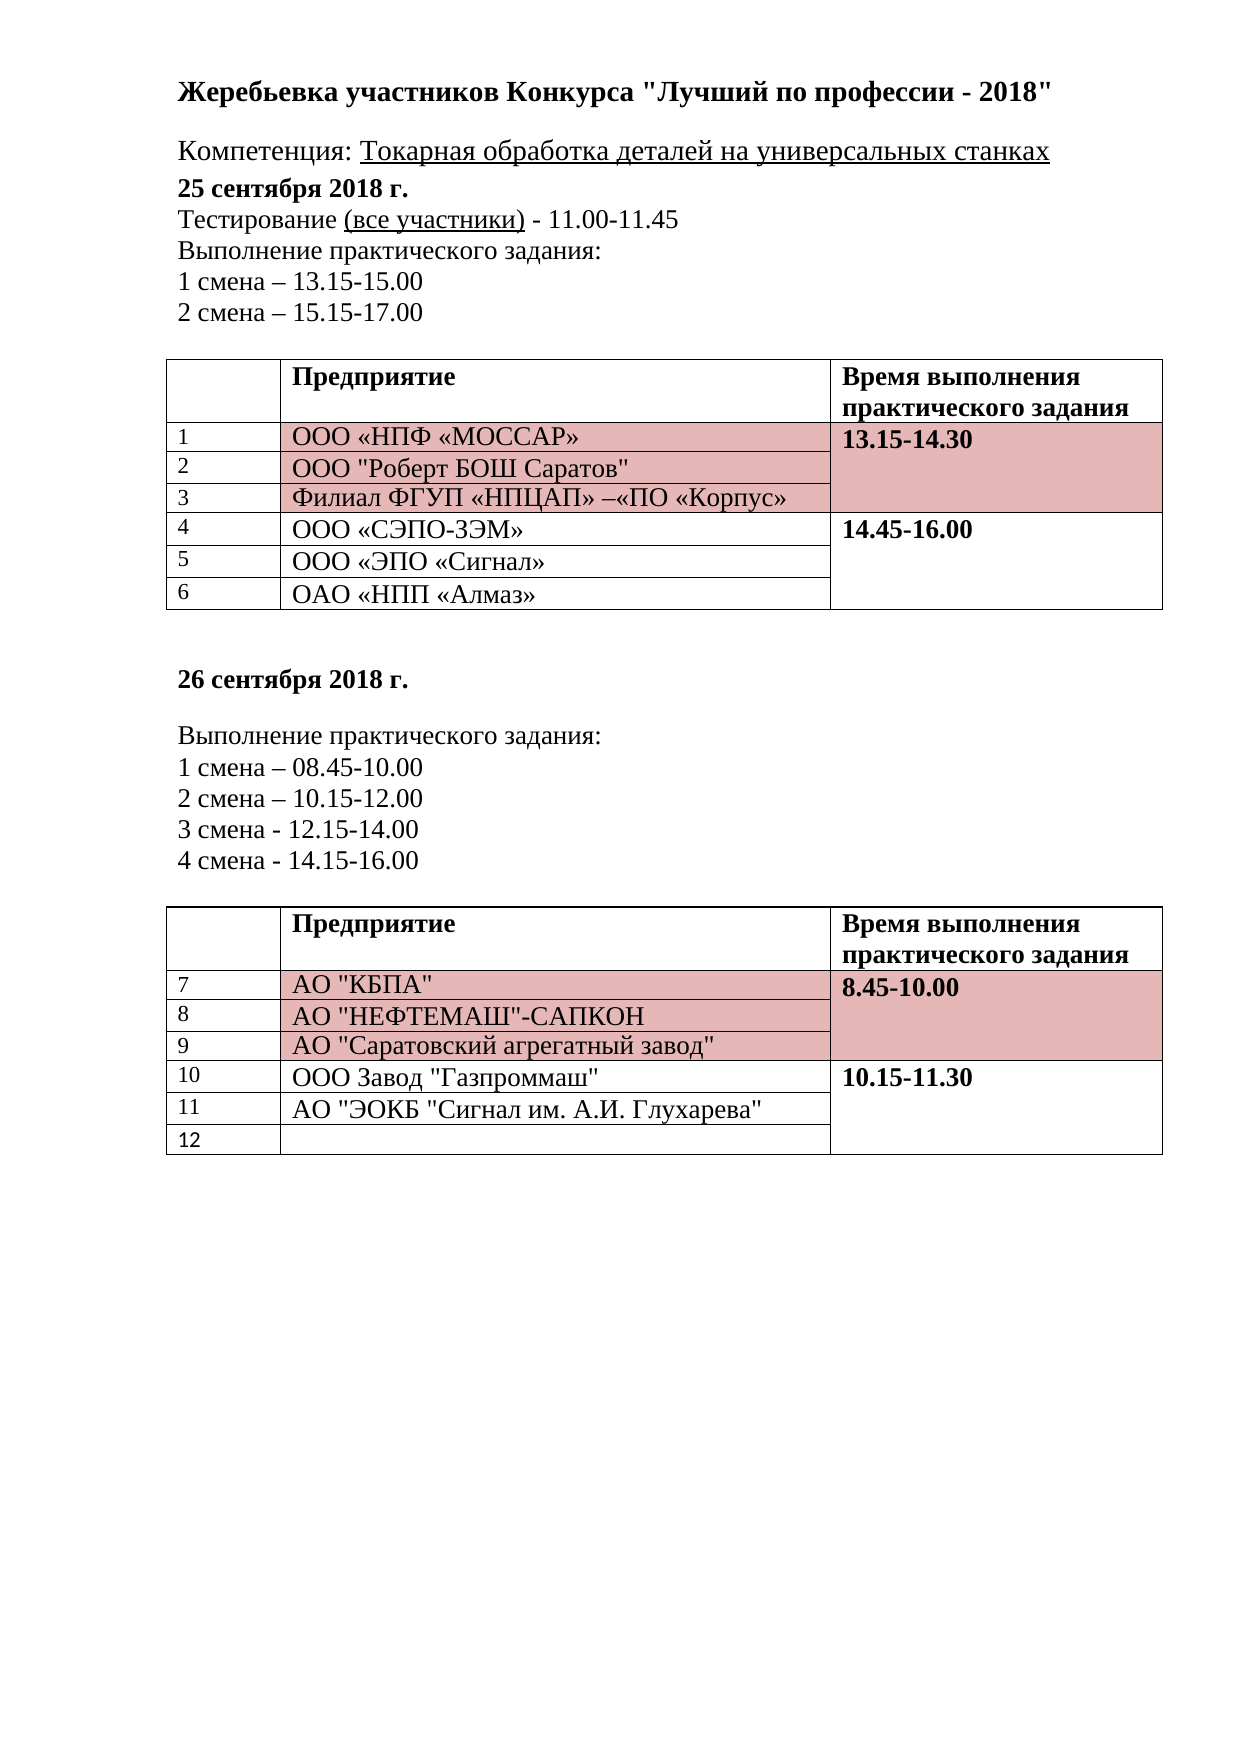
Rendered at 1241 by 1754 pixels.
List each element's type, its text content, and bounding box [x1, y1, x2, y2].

text 3 смена - 12.15-14.00 [177, 813, 1152, 844]
table_cell АО "Саратовский агрегатный завод" [281, 1032, 830, 1060]
table_cell 10.15-11.30 [831, 1061, 1162, 1153]
text 1 смена – 08.45-10.00 [177, 751, 1152, 782]
table_header Время выполнения практического задания [831, 360, 1162, 422]
table_cell АО "КБПА" [281, 971, 830, 999]
table_header Предприятие [281, 360, 830, 422]
table_cell 13.15-14.30 [831, 423, 1162, 512]
table_cell 6 [167, 578, 280, 609]
text 2 смена – 10.15-12.00 [177, 782, 1152, 813]
table_cell 1 [167, 423, 280, 451]
table_cell Филиал ФГУП «НПЦАП» –«ПО «Корпус» [281, 484, 830, 512]
table_cell ООО «СЭПО-ЗЭМ» [281, 513, 830, 544]
table_cell 11 [167, 1093, 280, 1124]
table_header [167, 360, 280, 422]
table_cell 12 [167, 1125, 280, 1153]
table_cell 3 [167, 484, 280, 512]
table_cell 5 [167, 546, 280, 577]
text 26 сентября 2018 г. [177, 663, 1152, 694]
table_cell 10 [167, 1061, 280, 1092]
table_cell ООО "Роберт БОШ Саратов" [281, 452, 830, 483]
table_header Предприятие [281, 908, 830, 970]
table_cell АО "ЭОКБ "Сигнал им. А.И. Глухарева" [281, 1093, 830, 1124]
table_cell АО "НЕФТЕМАШ"-САПКОН [281, 1000, 830, 1031]
table_header [167, 908, 280, 970]
table_cell 8.45-10.00 [831, 971, 1162, 1060]
text Выполнение практического задания: [177, 719, 1152, 751]
table_cell 8 [167, 1000, 280, 1031]
table_cell 2 [167, 452, 280, 483]
table_cell 4 [167, 513, 280, 544]
table_cell [281, 1125, 830, 1153]
text Тестирование (все участники) - 11.00-11.45 [177, 203, 1152, 234]
text 4 смена - 14.15-16.00 [177, 844, 1152, 875]
text 1 смена – 13.15-15.00 [177, 265, 1152, 296]
table_cell 9 [167, 1032, 280, 1060]
text Выполнение практического задания: [177, 234, 1152, 265]
text Компетенция: Токарная обработка деталей на универсальных станках [177, 133, 1152, 167]
table_cell ООО «ЭПО «Сигнал» [281, 546, 830, 577]
text Жеребьевка участников Конкурса "Лучший по профессии - 2018" [177, 74, 1152, 107]
table_cell ООО «НПФ «МОССАР» [281, 423, 830, 451]
table_cell 7 [167, 971, 280, 999]
table_cell ООО Завод "Газпроммаш" [281, 1061, 830, 1092]
text 2 смена – 15.15-17.00 [177, 296, 1152, 327]
table_header Время выполнения практического задания [831, 908, 1162, 970]
text 25 сентября 2018 г. [177, 172, 1152, 203]
table_cell 14.45-16.00 [831, 513, 1162, 609]
table_cell ОАО «НПП «Алмаз» [281, 578, 830, 609]
